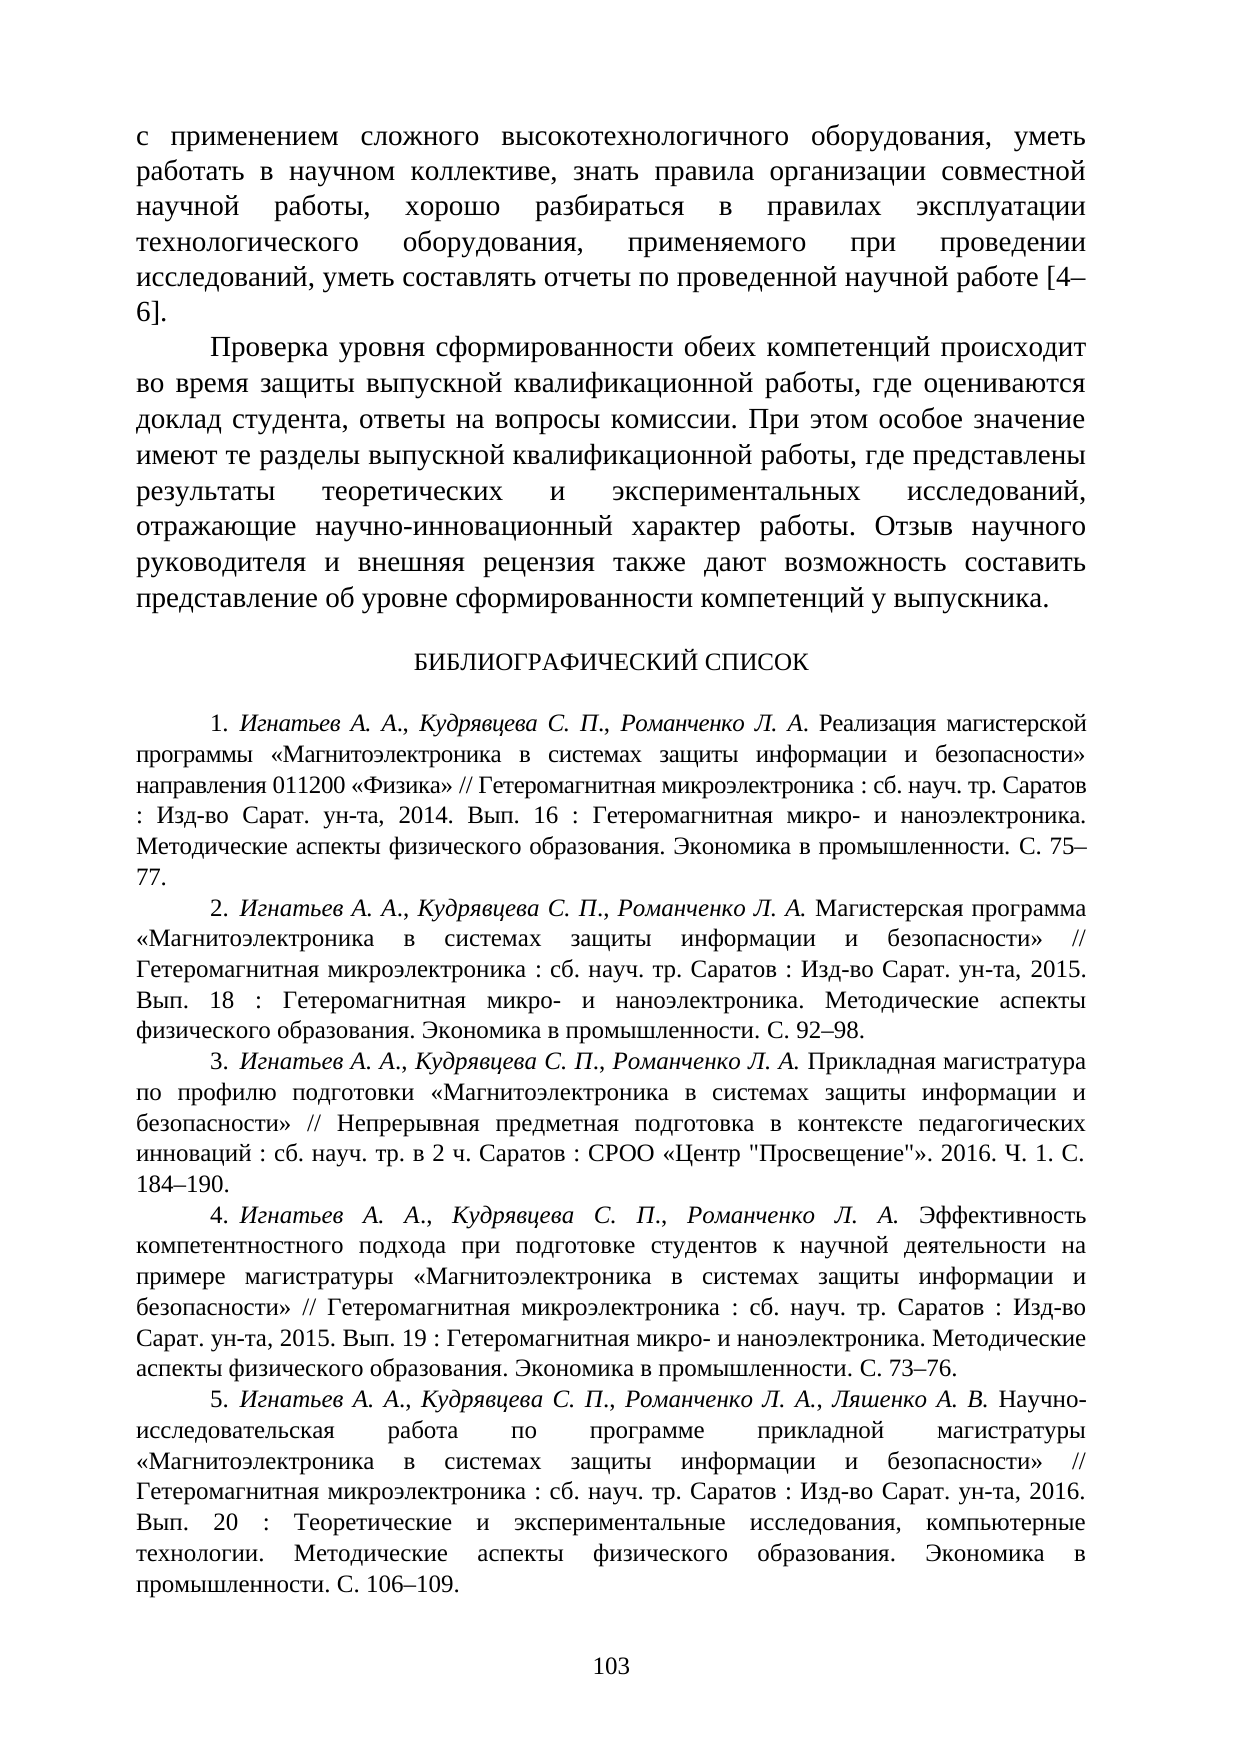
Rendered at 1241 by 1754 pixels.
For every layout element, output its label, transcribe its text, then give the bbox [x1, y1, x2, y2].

list Игнатьев А. А., Кудрявцева С. П., Романченко Л. А., Ляшенко А. В. Научно-исследовательская работа по программе прикладной магистратуры «Магнитоэлектроника в системах защиты информации и безопасности» // Гетеромагнитная микроэлектроника : сб. науч. тр. Саратов : Изд-во Сарат. ун-та, 2016. Вып. 20 : Теоретические и экспериментальные исследования, компьютерные технологии. Методические аспекты физического образования. Экономика в промышленности. С. 106–109. [136, 1384, 1087, 1597]
list Игнатьев А. А., Кудрявцева С. П., Романченко Л. А. Прикладная магистратура по профилю подготовки «Магнитоэлектроника в системах защиты информации и безопасности» // Непрерывная предметная подготовка в контексте педагогических инноваций : сб. науч. тр. в 2 ч. Саратов : СРОО «Центр "Просвещение"». 2016. Ч. 1. С. 184–190. [136, 1046, 1087, 1108]
list Игнатьев А. А., Кудрявцева С. П., Романченко Л. А. Магистерская программа «Магнитоэлектроника в системах защиты информации и безопасности» // Гетеромагнитная микроэлектроника : сб. науч. тр. Саратов : Изд-во Сарат. ун-та, 2015. Вып. 18 : Гетеромагнитная микро- и наноэлектроника. Методические аспекты физического образования. Экономика в промышленности. С. 92–98. [136, 952, 1087, 1044]
list Проверка уровня сформированности обеих компетенций происходит во время защиты выпускной квалификационной работы, где оцениваются доклад студента, ответы на вопросы комиссии. При этом особое значение имеют те разделы выпускной квалификационной работы, где представлены результаты теоретических и экспериментальных исследований, отражающие научно-инновационный характер работы. Отзыв научного руководителя и внешняя рецензия также дают возможность составить представление об уровне сформированности компетенций у выпускника. [136, 329, 1087, 614]
list Игнатьев А. А., Кудрявцева С. П., Романченко Л. А. Реализация магистерской программы «Магнитоэлектроника в системах защиты информации и безопасности» направления 011200 «Физика» // Гетеромагнитная микроэлектроника : сб. науч. тр. Саратов : Изд-во Сарат. ун-та, 2014. Вып. 16 : Гетеромагнитная микро- и наноэлектроника. Методические аспекты физического образования. Экономика в промышленности. С. 75–77. [136, 708, 1087, 891]
list Игнатьев А. А., Кудрявцева С. П., Романченко Л. А. Магистерская программа «Магнитоэлектроника в системах защиты информации и безопасности» // Гетеромагнитная микроэлектроника : сб. науч. тр. Саратов : Изд-во Сарат. ун-та, 2015. Вып. 18 : Гетеромагнитная микро- и наноэлектроника. Методические аспекты физического образования. Экономика в промышленности. С. 92–98. [136, 893, 1087, 923]
list Игнатьев А. А., Кудрявцева С. П., Романченко Л. А. Прикладная магистратура по профилю подготовки «Магнитоэлектроника в системах защиты информации и безопасности» // Непрерывная предметная подготовка в контексте педагогических инноваций : сб. науч. тр. в 2 ч. Саратов : СРОО «Центр "Просвещение"». 2016. Ч. 1. С. 184–190. [136, 1167, 1087, 1198]
text БИБЛИОГРАФИЧЕСКИЙ СПИСОК [136, 647, 1087, 676]
list Игнатьев А. А., Кудрявцева С. П., Романченко Л. А. Эффективность компетентностного подхода при подготовке студентов к научной деятельности на примере магистратуры «Магнитоэлектроника в системах защиты информации и безопасности» // Гетеромагнитная микроэлектроника : сб. науч. тр. Саратов : Изд-во Сарат. ун-та, 2015. Вып. 19 : Гетеромагнитная микро- и наноэлектроника. Методические аспекты физического образования. Экономика в промышленности. С. 73–76. [136, 1200, 1087, 1382]
